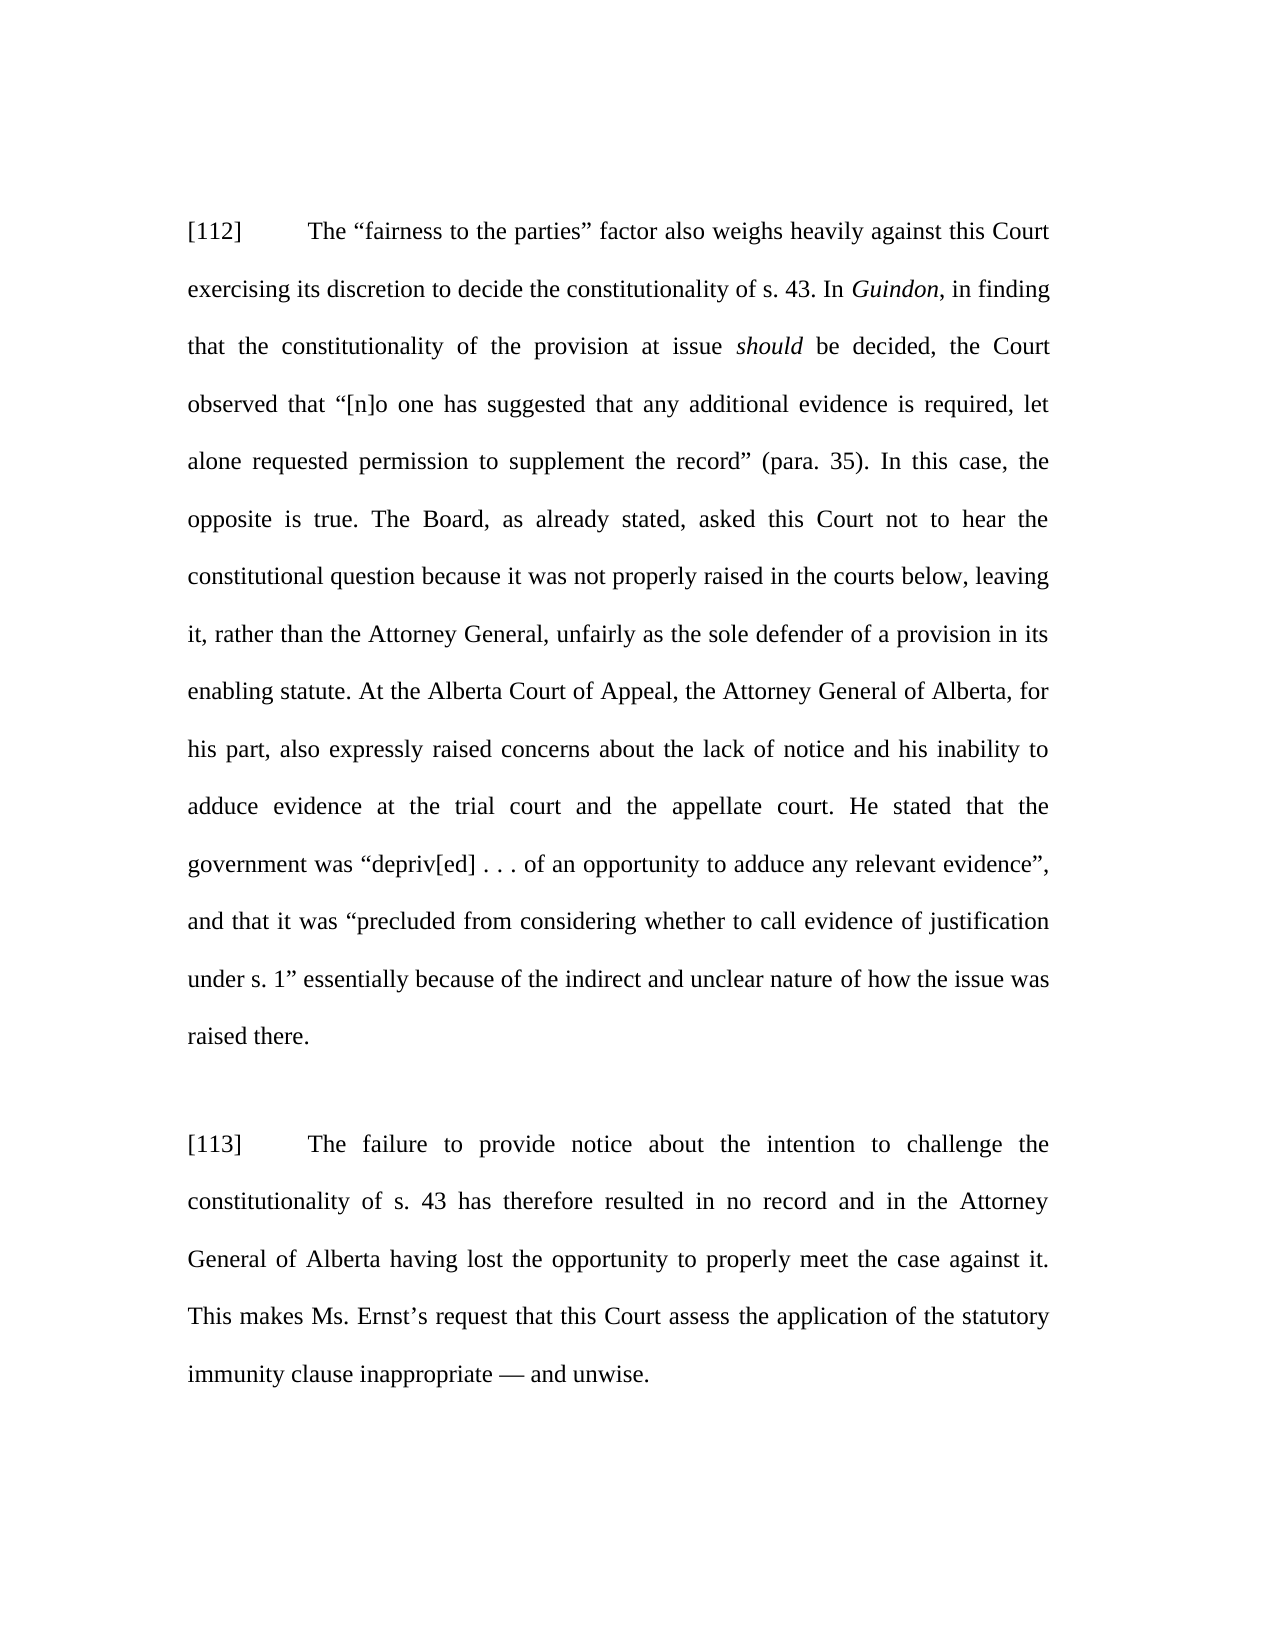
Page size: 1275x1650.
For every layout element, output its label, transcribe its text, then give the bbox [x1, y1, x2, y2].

text The “fairness to the parties” factor also weighs heavily against this Court exercising its discretion to decide the constitutionality of s. 43. In Guindon, in finding that the constitutionality of the provision at issue should be decided, the Court observed that “[n]o one has suggested that any additional evidence is required, let alone requested permission to supplement the record” (para. 35). In this case, the opposite is true. The Board, as already stated, asked this Court not to hear the constitutional question because it was not properly raised in the courts below, leaving it, rather than the Attorney General, unfairly as the sole defender of a provision in its enabling statute. At the Alberta Court of Appeal, the Attorney General of Alberta, for his part, also expressly raised concerns about the lack of notice and his inability to adduce evidence at the trial court and the appellate court. He stated that the government was “depriv[ed] . . . of an opportunity to adduce any relevant evidence”, and that it was “precluded from considering whether to call evidence of justification under s. 1” essentially because of the indirect and unclear nature of how the issue was raised there. [187, 216, 1050, 1050]
text The failure to provide notice about the intention to challenge the constitutionality of s. 43 has therefore resulted in no record and in the Attorney General of Alberta having lost the opportunity to properly meet the case against it. This makes Ms. Ernst’s request that this Court assess the application of the statutory immunity clause inappropriate — and unwise. [187, 1129, 1050, 1388]
